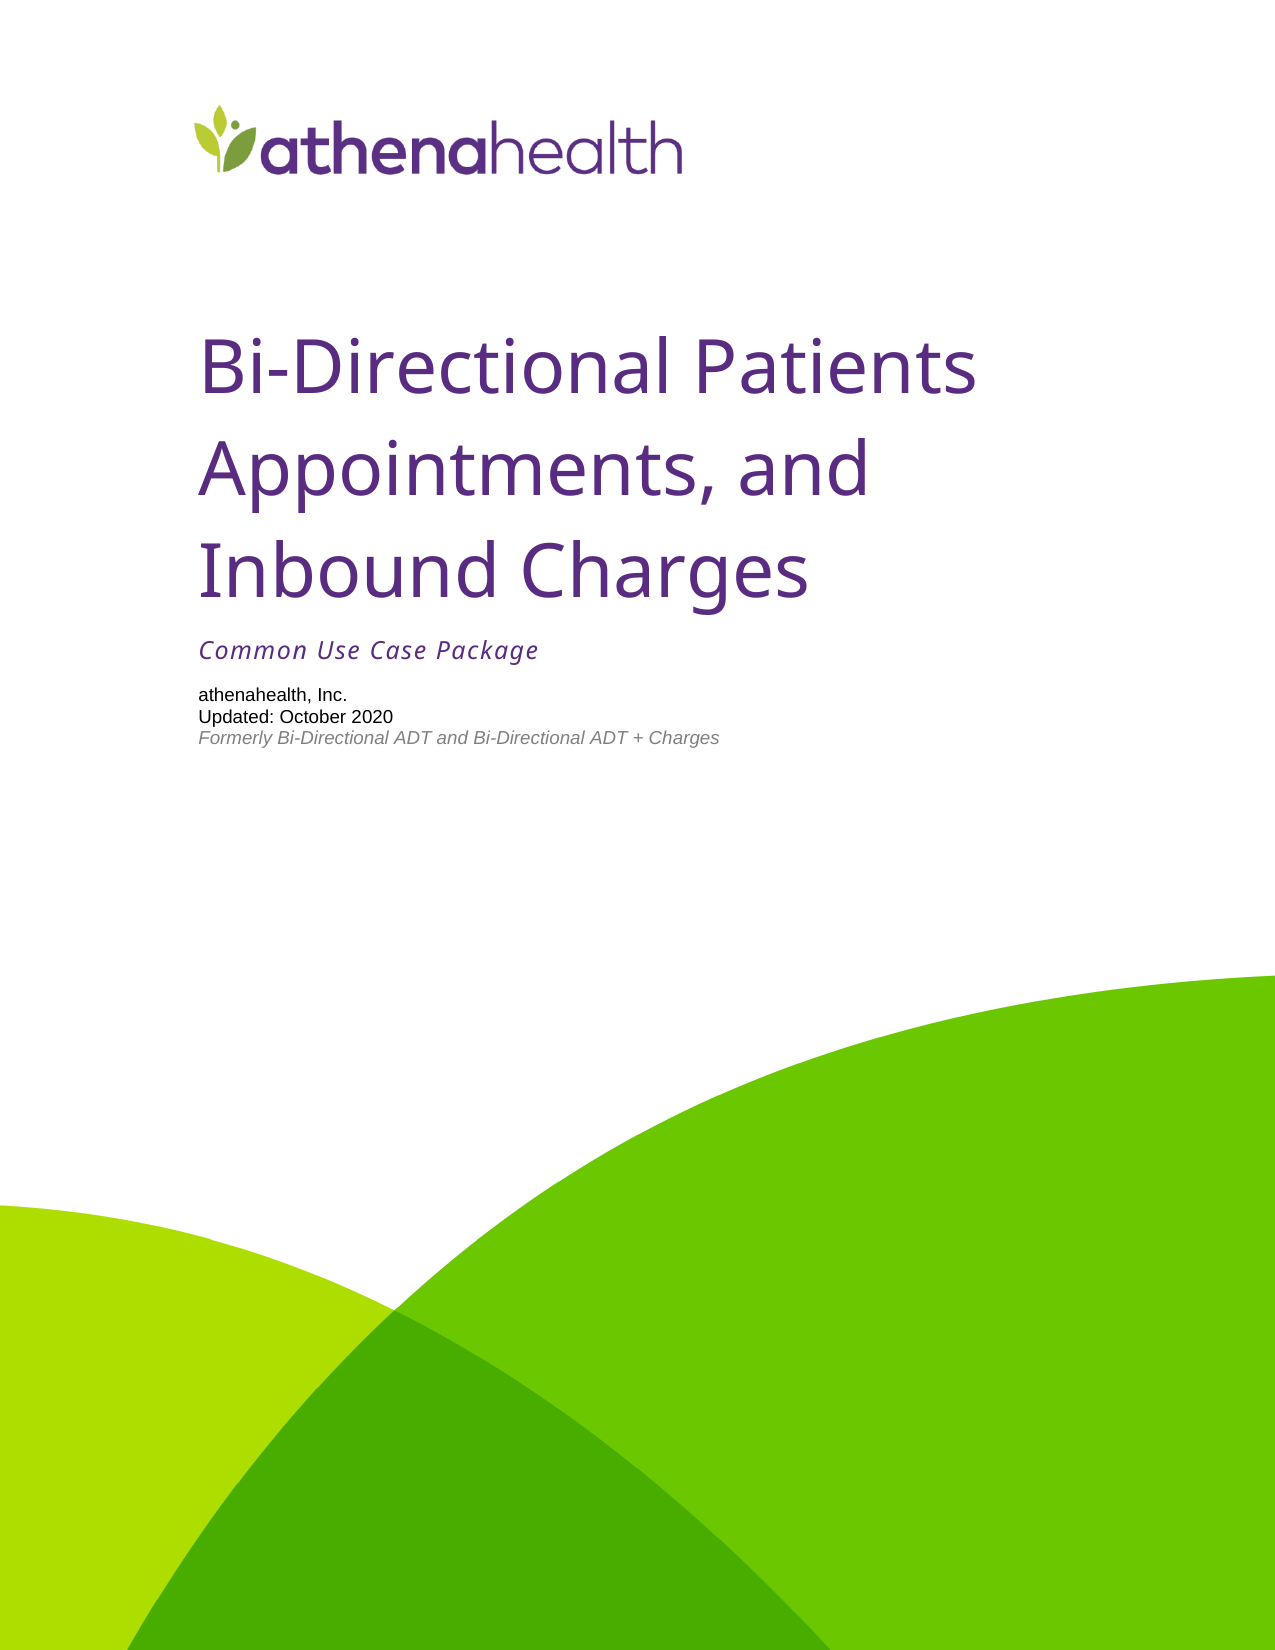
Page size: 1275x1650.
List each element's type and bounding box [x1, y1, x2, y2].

picture [0, 906, 1275, 1650]
picture [189, 102, 687, 184]
